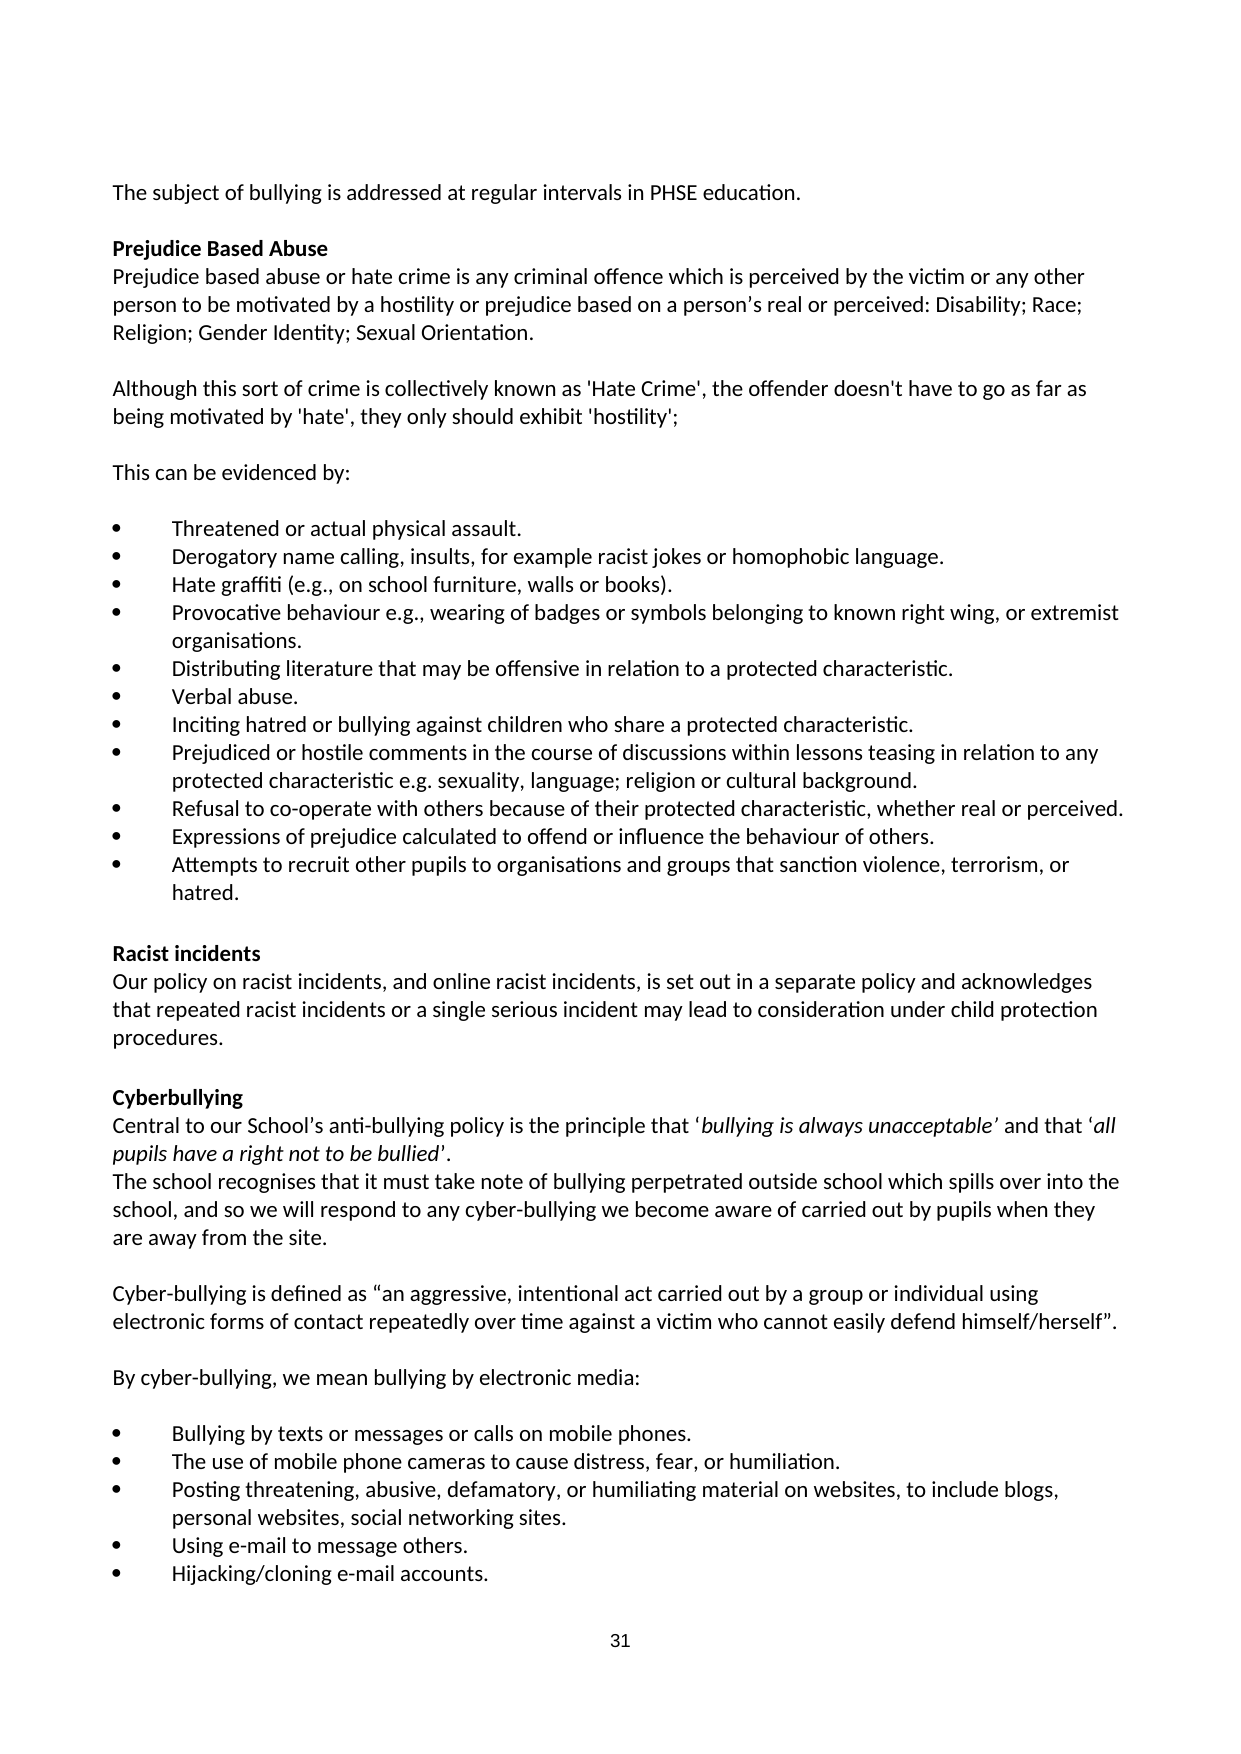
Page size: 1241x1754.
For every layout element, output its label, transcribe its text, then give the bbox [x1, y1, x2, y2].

list Posting threatening, abusive, defamatory, or humiliating material on websites, to include blogs, personal websites, social networking sites. [112, 1475, 1128, 1531]
text The subject of bullying is addressed at regular intervals in PHSE education. [112, 178, 1128, 206]
text Prejudice Based Abuse [112, 234, 1128, 262]
text Our policy on racist incidents, and online racist incidents, is set out in a separate policy and acknowledges that repeated racist incidents or a single serious incident may lead to consideration under child protection procedures. [112, 967, 1128, 1051]
text By cyber-bullying, we mean bullying by electronic media: [112, 1363, 1128, 1391]
list Hijacking/cloning e-mail accounts. [112, 1559, 1128, 1587]
text Racist incidents [112, 939, 1128, 967]
text Central to our School’s anti-bullying policy is the principle that ‘bullying is always unacceptable’ and that ‘all pupils have a right not to be bullied’. [112, 1111, 1128, 1167]
list Prejudiced or hostile comments in the course of discussions within lessons teasing in relation to any protected characteristic e.g. sexuality, language; religion or cultural background. [112, 738, 1128, 794]
text This can be evidenced by: [112, 458, 1128, 486]
list Refusal to co-operate with others because of their protected characteristic, whether real or perceived. [112, 794, 1128, 822]
list Derogatory name calling, insults, for example racist jokes or homophobic language. [112, 542, 1128, 570]
text Cyber-bullying is defined as “an aggressive, intentional act carried out by a group or individual using electronic forms of contact repeatedly over time against a victim who cannot easily defend himself/herself”. [112, 1279, 1128, 1335]
list Attempts to recruit other pupils to organisations and groups that sanction violence, terrorism, or hatred. [112, 851, 1128, 907]
list Hate graffiti (e.g., on school furniture, walls or books). [112, 570, 1128, 598]
text Prejudice based abuse or hate crime is any criminal offence which is perceived by the victim or any other person to be motivated by a hostility or prejudice based on a person’s real or perceived: Disability; Race; Religion; Gender Identity; Sexual Orientation. [112, 262, 1128, 346]
text The school recognises that it must take note of bullying perpetrated outside school which spills over into the school, and so we will respond to any cyber-bullying we become aware of carried out by pupils when they are away from the site. [112, 1167, 1128, 1251]
list Threatened or actual physical assault. [112, 514, 1128, 542]
list Verbal abuse. [112, 682, 1128, 710]
list Inciting hatred or bullying against children who share a protected characteristic. [112, 710, 1128, 738]
list Bullying by texts or messages or calls on mobile phones. [112, 1419, 1128, 1447]
list Cyberbullying [112, 1083, 1128, 1111]
list The use of mobile phone cameras to cause distress, fear, or humiliation. [112, 1447, 1128, 1475]
text Although this sort of crime is collectively known as 'Hate Crime', the offender doesn't have to go as far as being motivated by 'hate', they only should exhibit 'hostility'; [112, 374, 1128, 430]
list Distributing literature that may be offensive in relation to a protected characteristic. [112, 654, 1128, 682]
list Provocative behaviour e.g., wearing of badges or symbols belonging to known right wing, or extremist organisations. [112, 598, 1128, 654]
list Using e-mail to message others. [112, 1531, 1128, 1559]
list Expressions of prejudice calculated to offend or influence the behaviour of others. [112, 822, 1128, 851]
